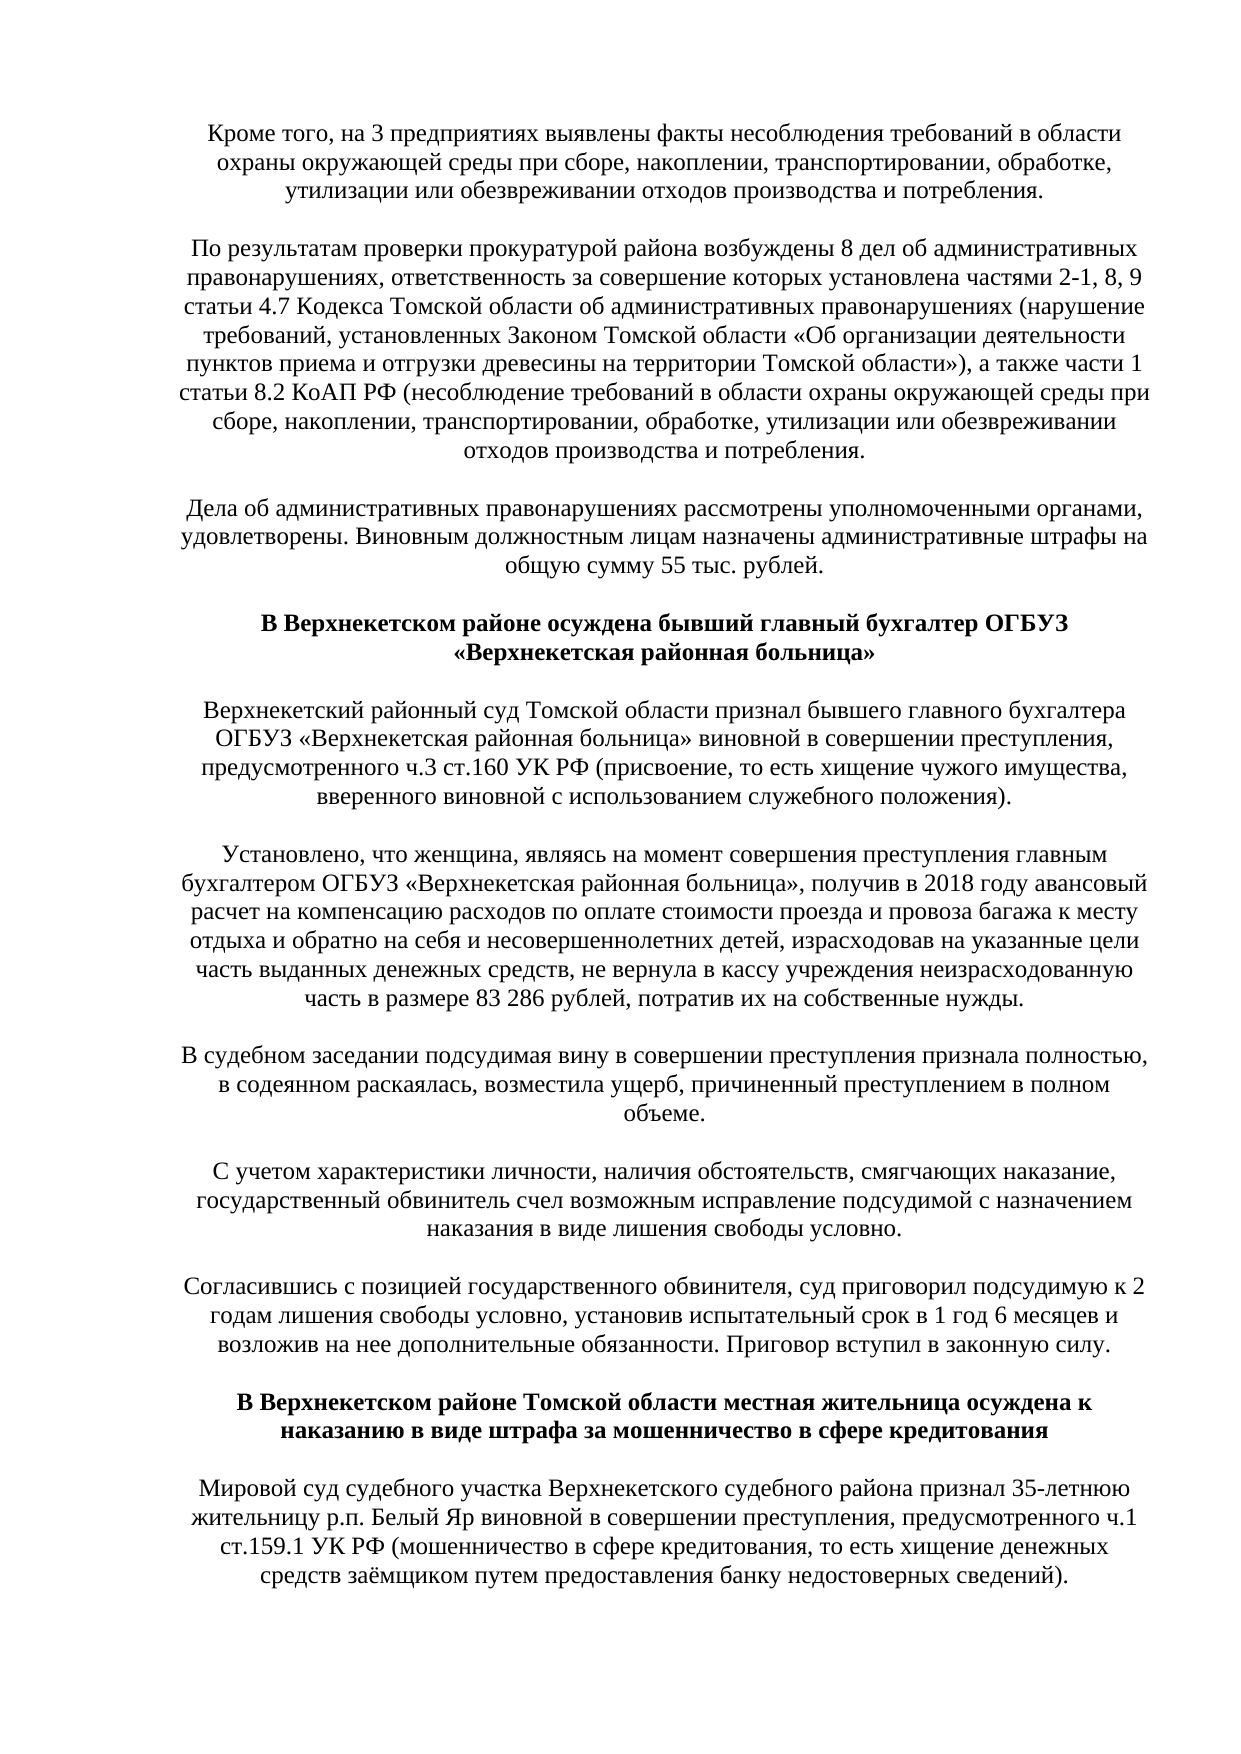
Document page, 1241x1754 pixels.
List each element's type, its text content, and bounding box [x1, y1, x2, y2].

text В Верхнекетском районе Томской области местная жительница осуждена к наказанию в виде штрафа за мошенничество в сфере кредитования [177, 1387, 1152, 1444]
text По результатам проверки прокуратурой района возбуждены 8 дел об административных правонарушениях, ответственность за совершение которых установлена частями 2-1, 8, 9 статьи 4.7 Кодекса Томской области об административных правонарушениях (нарушение требований, установленных Законом Томской области «Об организации деятельности пунктов приема и отгрузки древесины на территории Томской области»), а также части 1 статьи 8.2 КоАП РФ (несоблюдение требований в области охраны окружающей среды при сборе, накоплении, транспортировании, обработке, утилизации или обезвреживании отходов производства и потребления. [177, 233, 1152, 463]
text В Верхнекетском районе осуждена бывший главный бухгалтер ОГБУЗ «Верхнекетская районная больница» [177, 608, 1152, 666]
text Дела об административных правонарушениях рассмотрены уполномоченными органами, удовлетворены. Виновным должностным лицам назначены административные штрафы на общую сумму 55 тыс. рублей. [177, 493, 1152, 579]
text В судебном заседании подсудимая вину в совершении преступления признала полностью, в содеянном раскаялась, возместила ущерб, причиненный преступлением в полном объеме. [177, 1041, 1152, 1127]
text Верхнекетский районный суд Томской области признал бывшего главного бухгалтера ОГБУЗ «Верхнекетская районная больница» виновной в совершении преступления, предусмотренного ч.3 ст.160 УК РФ (присвоение, то есть хищение чужого имущества, вверенного виновной с использованием служебного положения). [177, 695, 1152, 810]
text Кроме того, на 3 предприятиях выявлены факты несоблюдения требований в области охраны окружающей среды при сборе, накоплении, транспортировании, обработке, утилизации или обезвреживании отходов производства и потребления. [177, 118, 1152, 204]
text Согласившись с позицией государственного обвинителя, суд приговорил подсудимую к 2 годам лишения свободы условно, установив испытательный срок в 1 год 6 месяцев и возложив на нее дополнительные обязанности. Приговор вступил в законную силу. [177, 1271, 1152, 1358]
text С учетом характеристики личности, наличия обстоятельств, смягчающих наказание, государственный обвинитель счел возможным исправление подсудимой с назначением наказания в виде лишения свободы условно. [177, 1156, 1152, 1242]
text Мировой суд судебного участка Верхнекетского судебного района признал 35-летнюю жительницу р.п. Белый Яр виновной в совершении преступления, предусмотренного ч.1 ст.159.1 УК РФ (мошенничество в сфере кредитования, то есть хищение денежных средств заёмщиком путем предоставления банку недостоверных сведений). [177, 1473, 1152, 1588]
text Установлено, что женщина, являясь на момент совершения преступления главным бухгалтером ОГБУЗ «Верхнекетская районная больница», получив в 2018 году авансовый расчет на компенсацию расходов по оплате стоимости проезда и провоза багажа к месту отдыха и обратно на себя и несовершеннолетних детей, израсходовав на указанные цели часть выданных денежных средств, не вернула в кассу учреждения неизрасходованную часть в размере 83 286 рублей, потратив их на собственные нужды. [177, 839, 1152, 1011]
